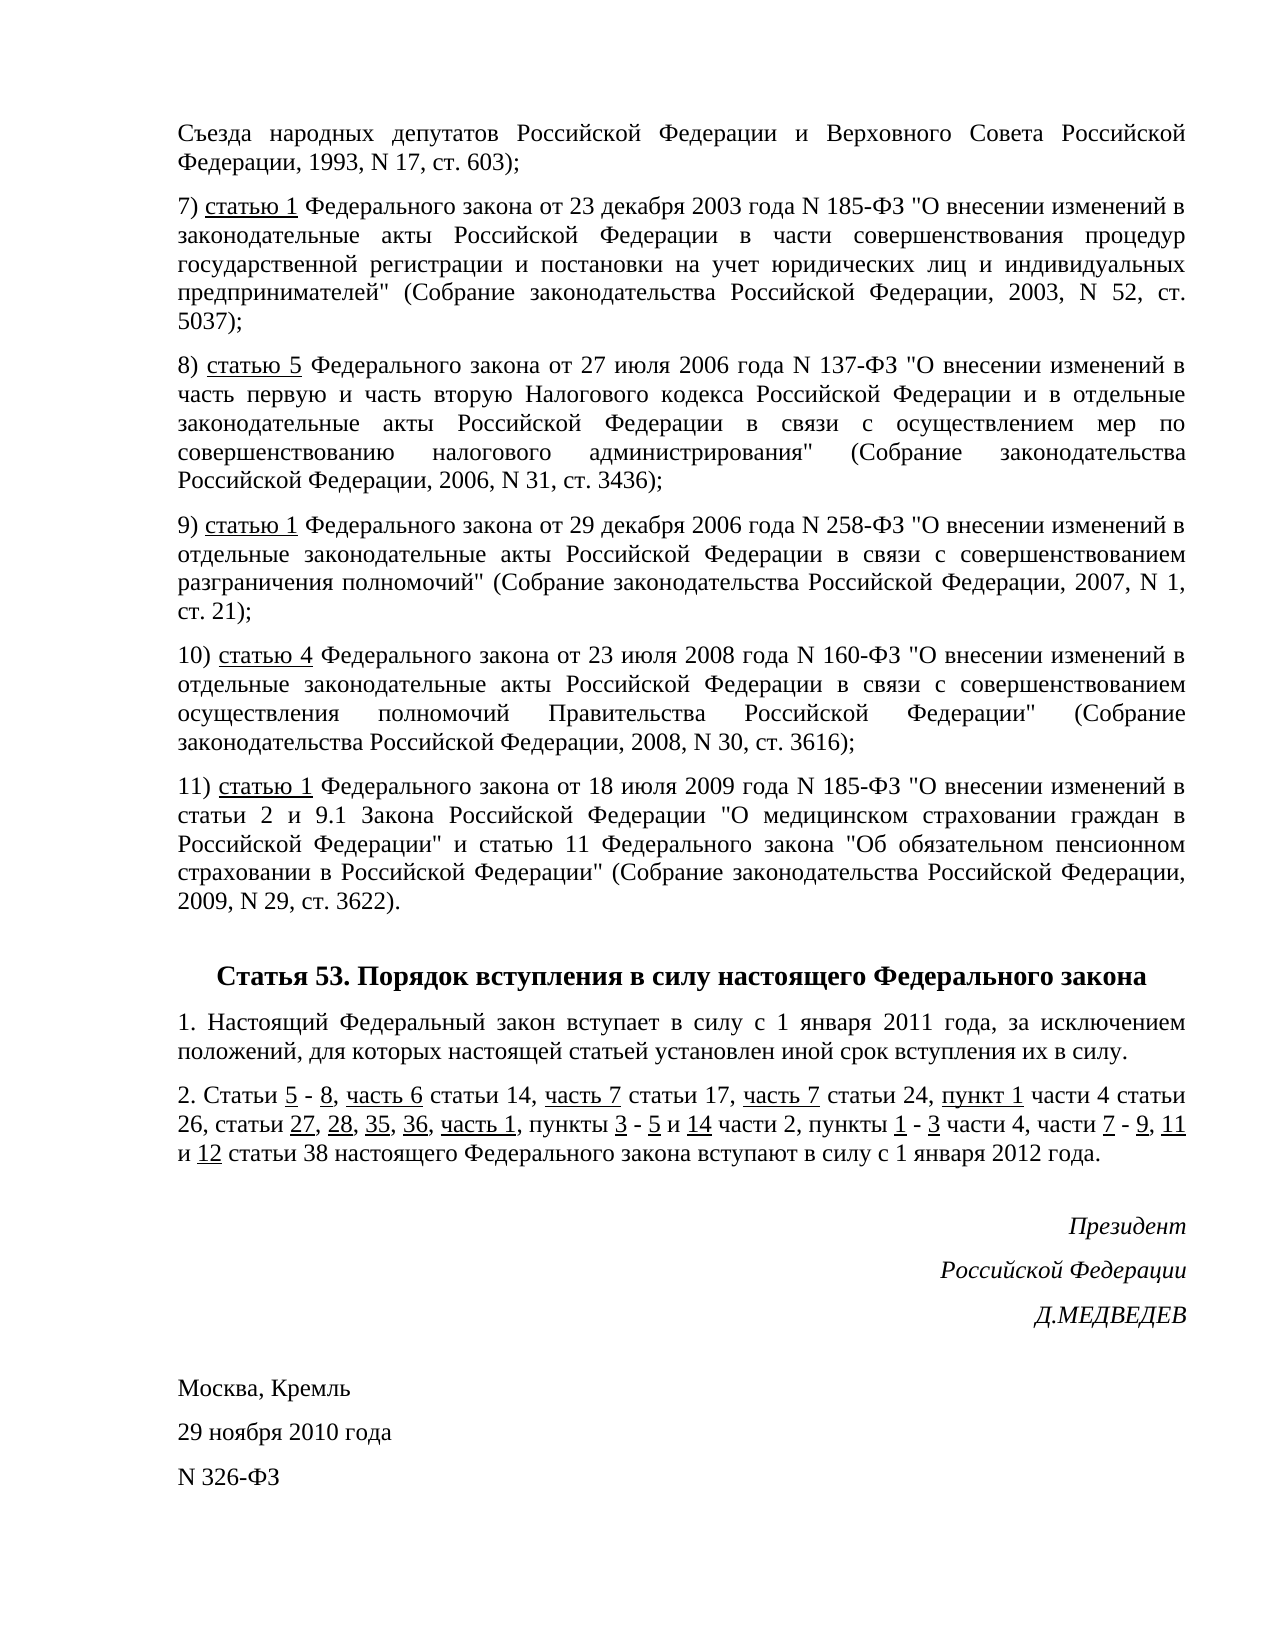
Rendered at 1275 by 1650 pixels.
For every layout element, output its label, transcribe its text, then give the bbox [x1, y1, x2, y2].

text Д.МЕДВЕДЕВ [177, 1300, 1186, 1329]
text 2. Статьи 5 - 8, часть 6 статьи 14, часть 7 статьи 17, часть 7 статьи 24, пункт 1 части 4 статьи 26, статьи 27, 28, 35, 36, часть 1, пункты 3 - 5 и 14 части 2, пункты 1 - 3 части 4, части 7 - 9, 11 и 12 статьи 38 настоящего Федерального закона вступают в силу с 1 января 2012 года. [177, 1081, 1186, 1167]
text Российской Федерации [177, 1256, 1186, 1284]
text 11) статью 1 Федерального закона от 18 июля 2009 года N 185-ФЗ "О внесении изменений в статьи 2 и 9.1 Закона Российской Федерации "О медицинском страховании граждан в Российской Федерации" и статью 11 Федерального закона "Об обязательном пенсионном страховании в Российской Федерации" (Собрание законодательства Российской Федерации, 2009, N 29, ст. 3622). [177, 771, 1186, 915]
text Статья 53. Порядок вступления в силу настоящего Федерального закона [177, 959, 1186, 992]
text N 326-ФЗ [177, 1462, 1186, 1491]
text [177, 118, 1186, 176]
text 1. Настоящий Федеральный закон вступает в силу с 1 января 2011 года, за исключением положений, для которых настоящей статьей установлен иной срок вступления их в силу. [177, 1007, 1186, 1065]
text 8) статью 5 Федерального закона от 27 июля 2006 года N 137-ФЗ "О внесении изменений в часть первую и часть вторую Налогового кодекса Российской Федерации и в отдельные законодательные акты Российской Федерации в связи с осуществлением мер по совершенствованию налогового администрирования" (Собрание законодательства Российской Федерации, 2006, N 31, ст. 3436); [177, 351, 1186, 494]
text 7) статью 1 Федерального закона от 23 декабря 2003 года N 185-ФЗ "О внесении изменений в законодательные акты Российской Федерации в части совершенствования процедур государственной регистрации и постановки на учет юридических лиц и индивидуальных предпринимателей" (Собрание законодательства Российской Федерации, 2003, N 52, ст. 5037); [177, 191, 1186, 335]
text Президент [177, 1211, 1186, 1240]
text 10) статью 4 Федерального закона от 23 июля 2008 года N 160-ФЗ "О внесении изменений в отдельные законодательные акты Российской Федерации в связи с совершенствованием осуществления полномочий Правительства Российской Федерации" (Собрание законодательства Российской Федерации, 2008, N 30, ст. 3616); [177, 641, 1186, 756]
text 29 ноября 2010 года [177, 1417, 1186, 1446]
text Москва, Кремль [177, 1373, 1186, 1402]
text 9) статью 1 Федерального закона от 29 декабря 2006 года N 258-ФЗ "О внесении изменений в отдельные законодательные акты Российской Федерации в связи с совершенствованием разграничения полномочий" (Собрание законодательства Российской Федерации, 2007, N 1, ст. 21); [177, 510, 1186, 625]
